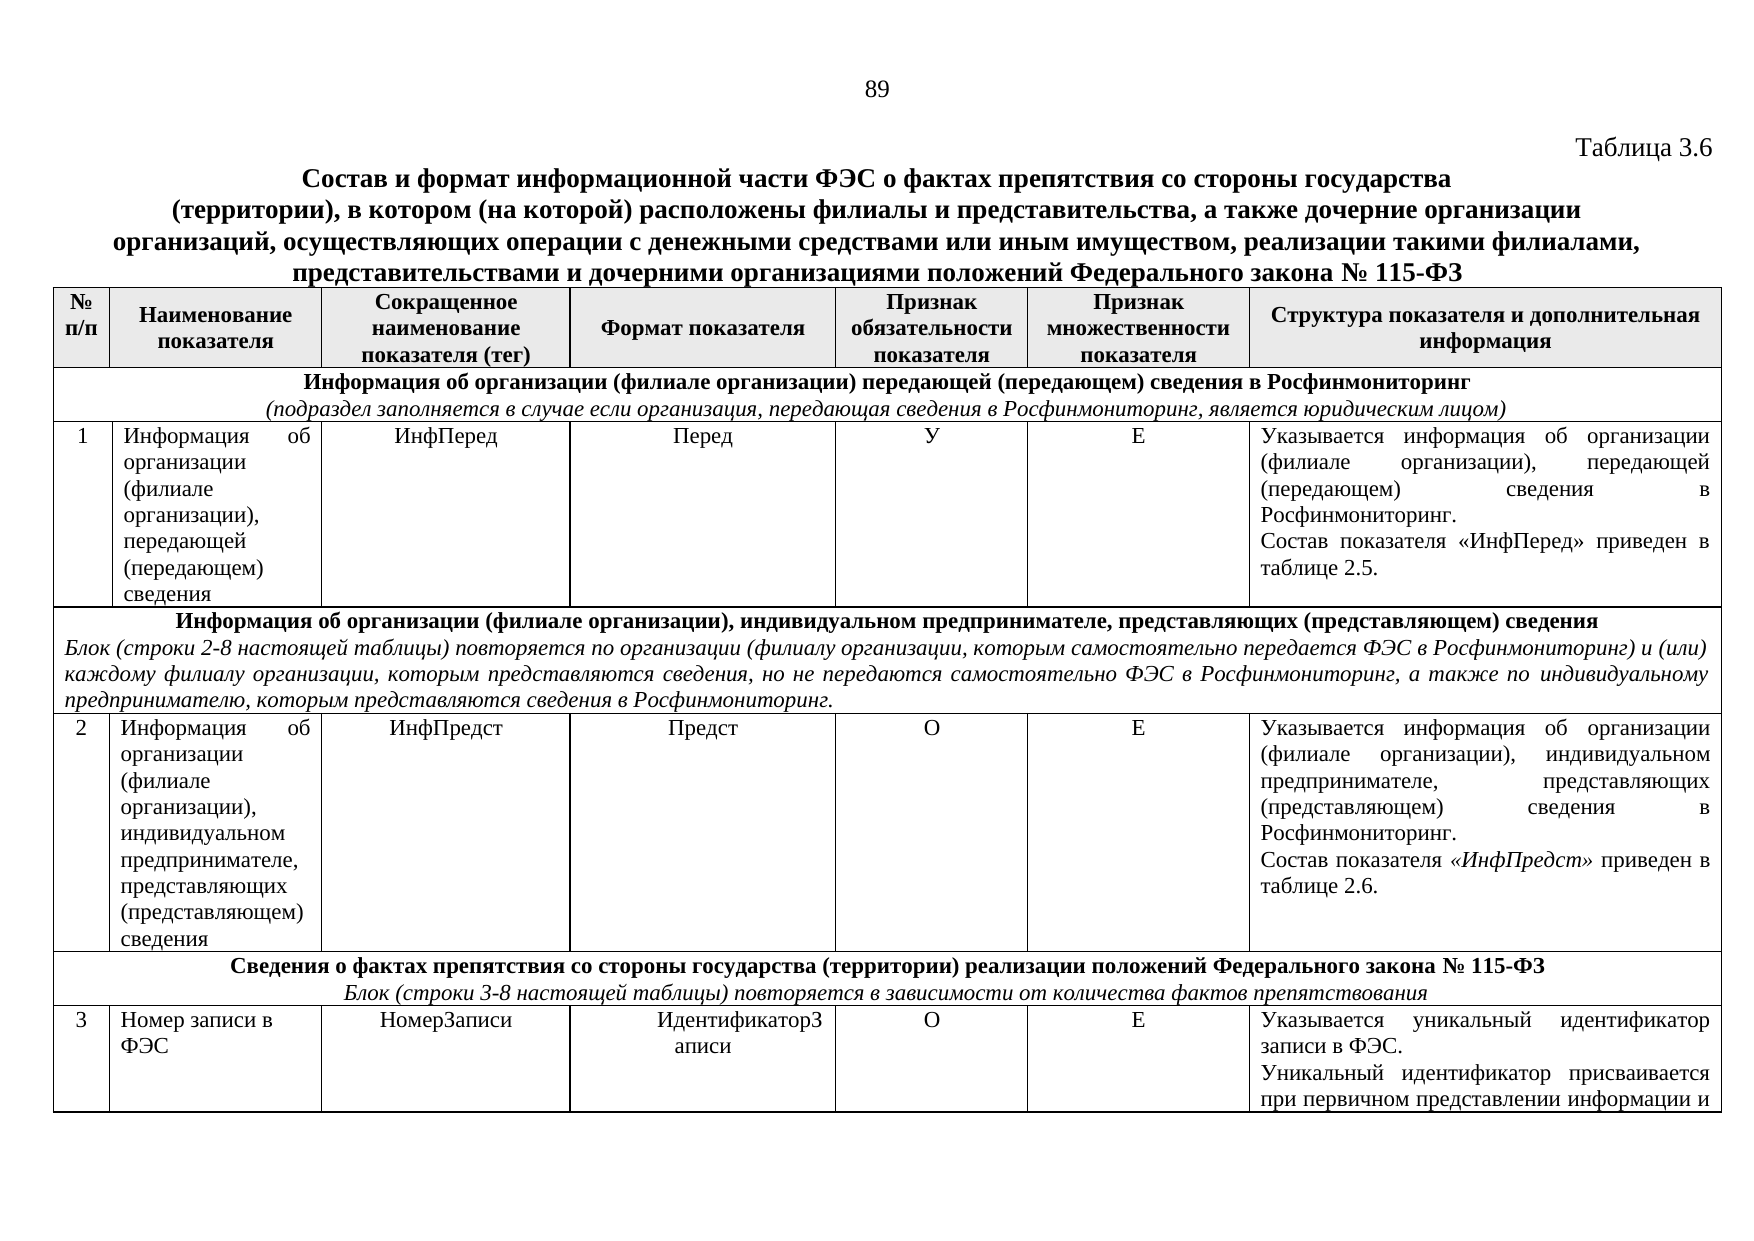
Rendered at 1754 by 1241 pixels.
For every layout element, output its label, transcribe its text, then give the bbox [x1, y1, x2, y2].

text Состав и формат информационной части ФЭС о фактах препятствия со стороны государства [41, 162, 1713, 194]
table_cell Сведения о фактах препятствия со стороны государства (территории) реализации положений Федерального закона № 115-ФЗ Блок (строки 3-8 настоящей таблицы) повторяется в зависимости от количества фактов препятствования [54, 952, 1721, 1005]
table_header Формат показателя [571, 288, 835, 367]
table_header Структура показателя и дополнительная информация [1250, 288, 1721, 367]
table_cell У [836, 422, 1027, 606]
table_header Признак множественности показателя [1028, 288, 1249, 367]
table_cell 1 [54, 422, 112, 606]
table_cell Е [1028, 714, 1249, 951]
table_cell 3 [54, 1006, 109, 1111]
table_header Наименование показателя [110, 288, 321, 367]
text Таблица 3.6 [41, 131, 1713, 162]
table_cell Указывается информация об организации (филиале организации), индивидуальном предпринимателе, представляющих (представляющем) сведения в Росфинмониторинг. Состав показателя «ИнфПредст» приведен в таблице 2.6. [1250, 714, 1721, 951]
table_cell О [836, 1006, 1027, 1111]
table_header Сокращенное наименование показателя (тег) [322, 288, 569, 367]
table_cell Информация об организации (филиале организации), индивидуальном предпринимателе, представляющих (представляющем) сведения [110, 714, 321, 951]
table_cell 2 [54, 714, 109, 951]
table_cell ИдентификаторЗаписи [571, 1006, 835, 1111]
table_cell Информация об организации (филиале организации), индивидуальном предпринимателе, представляющих (представляющем) сведения Блок (строки 2-8 настоящей таблицы) повторяется по организации (филиалу организации, которым самостоятельно передается ФЭС в Росфинмониторинг) и (или) каждому филиалу организации, которым представляются сведения, но не передаются самостоятельно ФЭС в Росфинмониторинг, а также по индивидуальному предпринимателю, которым представляются сведения в Росфинмониторинг. [54, 608, 1721, 713]
table_cell Информация об организации (филиале организации) передающей (передающем) сведения в Росфинмониторинг (подраздел заполняется в случае если организация, передающая сведения в Росфинмониторинг, является юридическим лицом) [54, 368, 1721, 421]
table_cell НомерЗаписи [322, 1006, 569, 1111]
text организаций, осуществляющих операции с денежными средствами или иным имуществом, реализации такими филиалами, [41, 225, 1713, 256]
table_cell Информация об организации (филиале организации), передающей (передающем) сведения [113, 422, 321, 606]
table_cell Перед [571, 422, 835, 606]
table_cell Е [1028, 422, 1249, 606]
table_cell Номер записи в ФЭС [110, 1006, 321, 1111]
table_header Признак обязательности показателя [836, 288, 1027, 367]
table_cell О [836, 714, 1027, 951]
table_cell Указывается информация об организации (филиале организации), передающей (передающем) сведения в Росфинмониторинг. Состав показателя «ИнфПеред» приведен в таблице 2.5. [1250, 422, 1721, 606]
table_cell Е [1028, 1006, 1249, 1111]
table_cell ИнфПредст [322, 714, 569, 951]
table_header № п/п [54, 288, 109, 367]
table_cell ИнфПеред [322, 422, 569, 606]
table_cell Предст [571, 714, 835, 951]
text (территории), в котором (на которой) расположены филиалы и представительства, а также дочерние организации [41, 194, 1713, 225]
text представительствами и дочерними организациями положений Федерального закона № 115-ФЗ [41, 256, 1713, 287]
